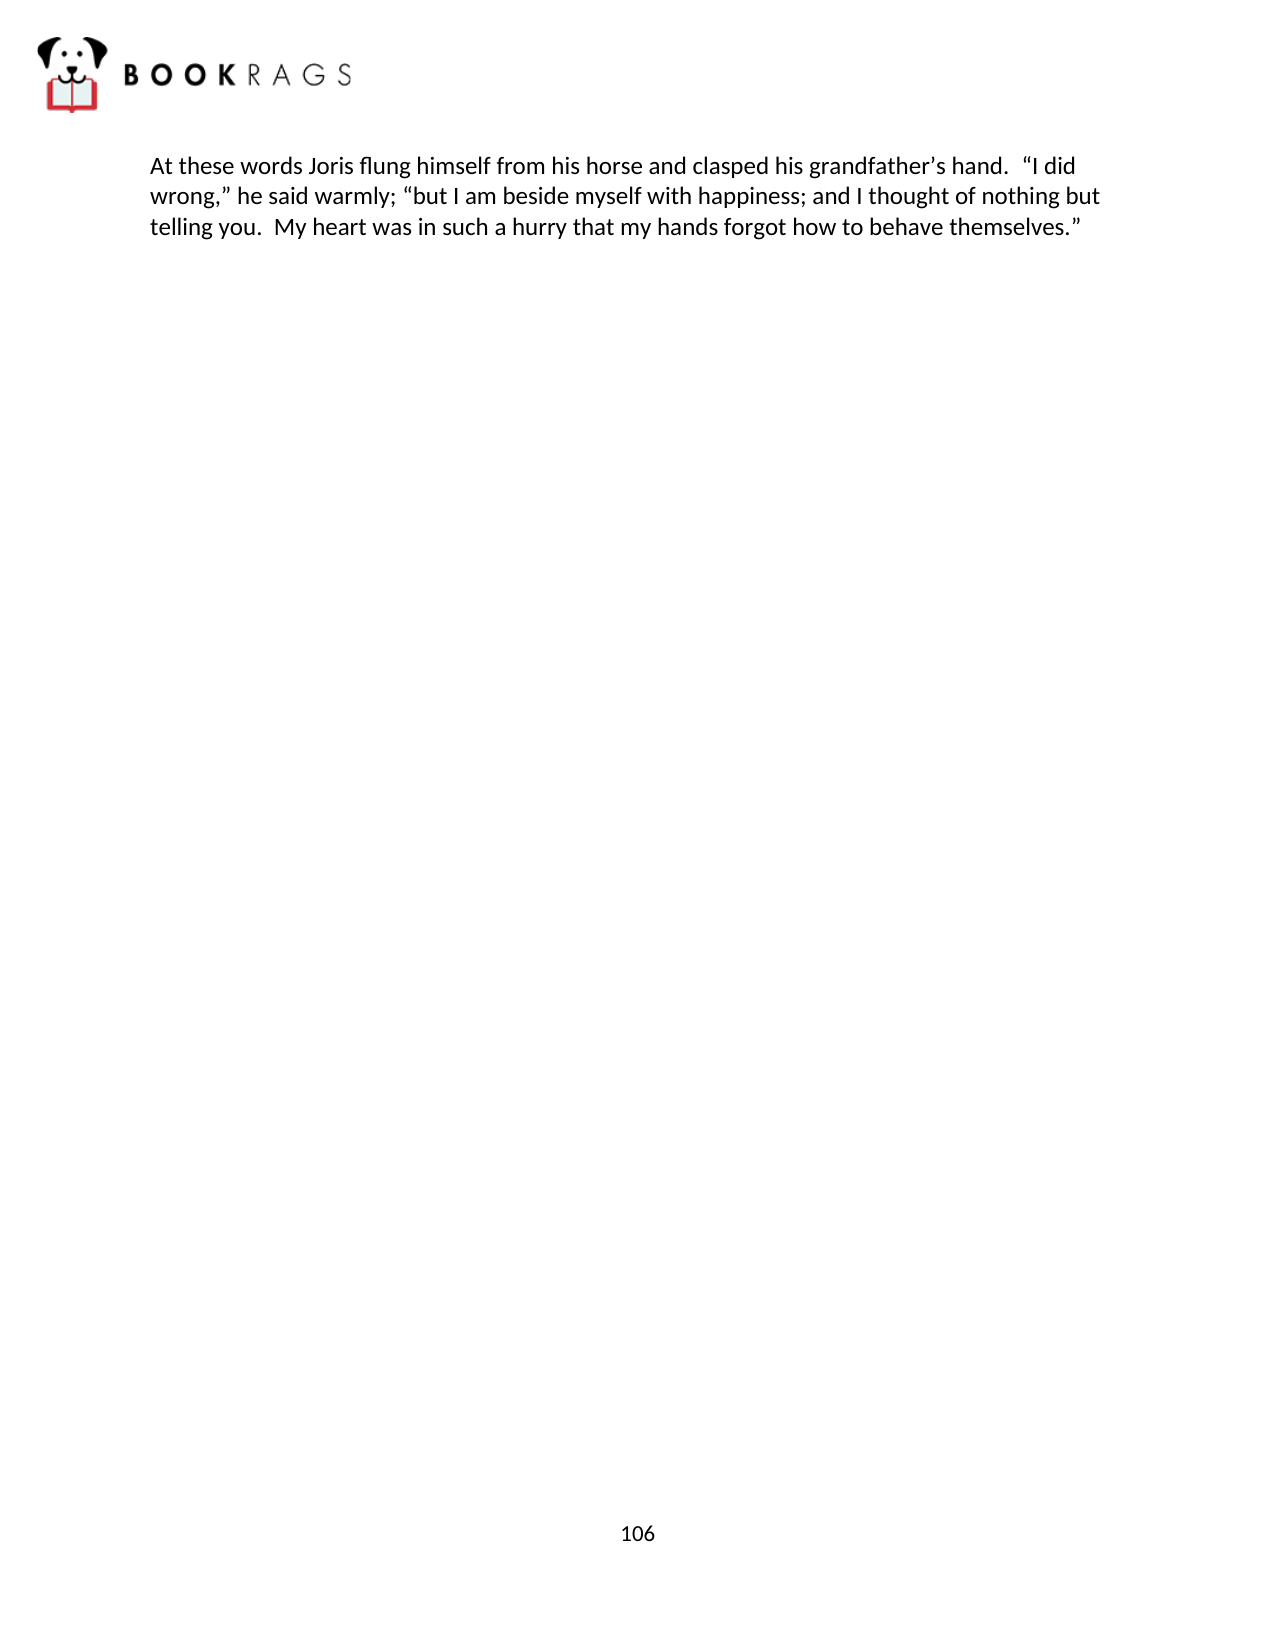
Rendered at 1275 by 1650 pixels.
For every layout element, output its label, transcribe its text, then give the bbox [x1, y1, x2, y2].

text At these words Joris flung himself from his horse and clasped his grandfather’s hand. “I did wrong,” he said warmly; “but I am beside myself with happiness; and I thought of nothing but telling you. My heart was in such a hurry that my hands forgot how to behave themselves.” [150, 150, 1125, 242]
picture [37, 37, 351, 113]
